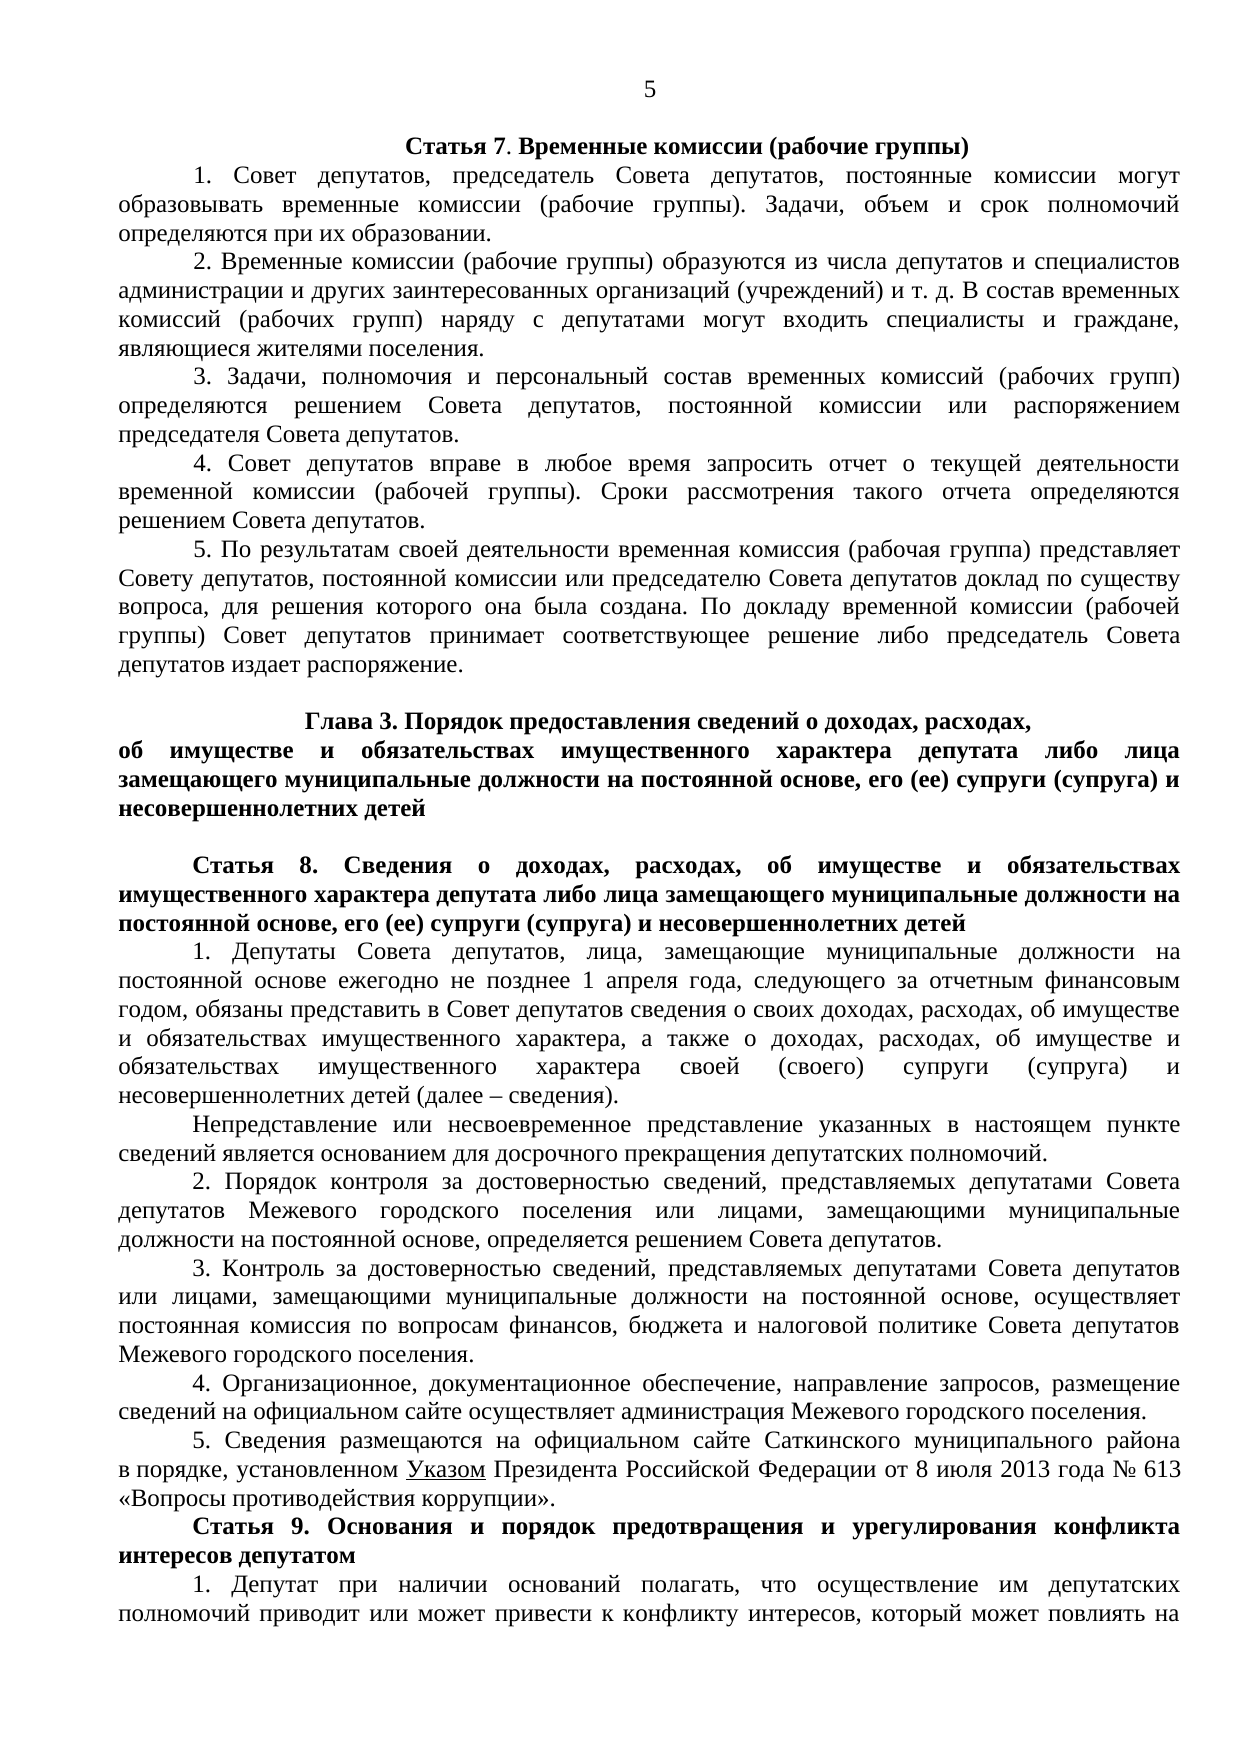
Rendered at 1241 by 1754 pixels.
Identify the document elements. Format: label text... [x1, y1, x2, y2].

text 2. Временные комиссии (рабочие группы) образуются из числа депутатов и специалистов администрации и других заинтересованных организаций (учреждений) и т. д. В состав временных комиссий (рабочих групп) наряду с депутатами могут входить специалисты и граждане, являющиеся жителями поселения. [118, 246, 1181, 361]
text 1. Совет депутатов, председатель Совета депутатов, постоянные комиссии могут образовывать временные комиссии (рабочие группы). Задачи, объем и срок полномочий определяются при их образовании. [118, 160, 1181, 246]
text Статья 8. Сведения о доходах, расходах, об имуществе и обязательствах имущественного характера депутата либо лица замещающего муниципальные должности на постоянной основе, его (ее) супруги (супруга) и несовершеннолетних детей [118, 850, 1181, 936]
text 3. Контроль за достоверностью сведений, представляемых депутатами Совета депутатов или лицами, замещающими муниципальные должности на постоянной основе, осуществляет постоянная комиссия по вопросам финансов, бюджета и налоговой политике Совета депутатов Межевого городского поселения. [118, 1253, 1181, 1368]
text об имуществе и обязательствах имущественного характера депутата либо лица замещающего муниципальные должности на постоянной основе, его (ее) супруги (супруга) и несовершеннолетних детей [118, 735, 1181, 821]
text 5. Сведения размещаются на официальном сайте Саткинского муниципального района в порядке, установленном Указом Президента Российской Федерации от 8 июля 2013 года № 613 «Вопросы противодействия коррупции». [118, 1425, 1181, 1511]
text 4. Организационное, документационное обеспечение, направление запросов, размещение сведений на официальном сайте осуществляет администрация Межевого городского поселения. [118, 1368, 1181, 1425]
text Глава 3. Порядок предоставления сведений о доходах, расходах, [118, 706, 1181, 735]
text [118, 1569, 1181, 1626]
text Непредставление или несвоевременное представление указанных в настоящем пункте сведений является основанием для досрочного прекращения депутатских полномочий. [118, 1109, 1181, 1166]
text 3. Задачи, полномочия и персональный состав временных комиссий (рабочих групп) определяются решением Совета депутатов, постоянной комиссии или распоряжением председателя Совета депутатов. [118, 361, 1181, 448]
text 1. Депутаты Совета депутатов, лица, замещающие муниципальные должности на постоянной основе ежегодно не позднее 1 апреля года, следующего за отчетным финансовым годом, обязаны представить в Совет депутатов сведения о своих доходах, расходах, об имуществе и обязательствах имущественного характера, а также о доходах, расходах, об имуществе и обязательствах имущественного характера своей (своего) супруги (супруга) и несовершеннолетних детей (далее – сведения). [118, 936, 1181, 1109]
text Статья 9. Основания и порядок предотвращения и урегулирования конфликта интересов депутатом [118, 1511, 1181, 1569]
text 5. По результатам своей деятельности временная комиссия (рабочая группа) представляет Совету депутатов, постоянной комиссии или председателю Совета депутатов доклад по существу вопроса, для решения которого она была создана. По докладу временной комиссии (рабочей группы) Совет депутатов принимает соответствующее решение либо председатель Совета депутатов издает распоряжение. [118, 534, 1181, 678]
text 4. Совет депутатов вправе в любое время запросить отчет о текущей деятельности временной комиссии (рабочей группы). Сроки рассмотрения такого отчета определяются решением Совета депутатов. [118, 448, 1181, 534]
text Статья 7. Временные комиссии (рабочие группы) [118, 131, 1181, 160]
text 2. Порядок контроля за достоверностью сведений, представляемых депутатами Совета депутатов Межевого городского поселения или лицами, замещающими муниципальные должности на постоянной основе, определяется решением Совета депутатов. [118, 1166, 1181, 1253]
